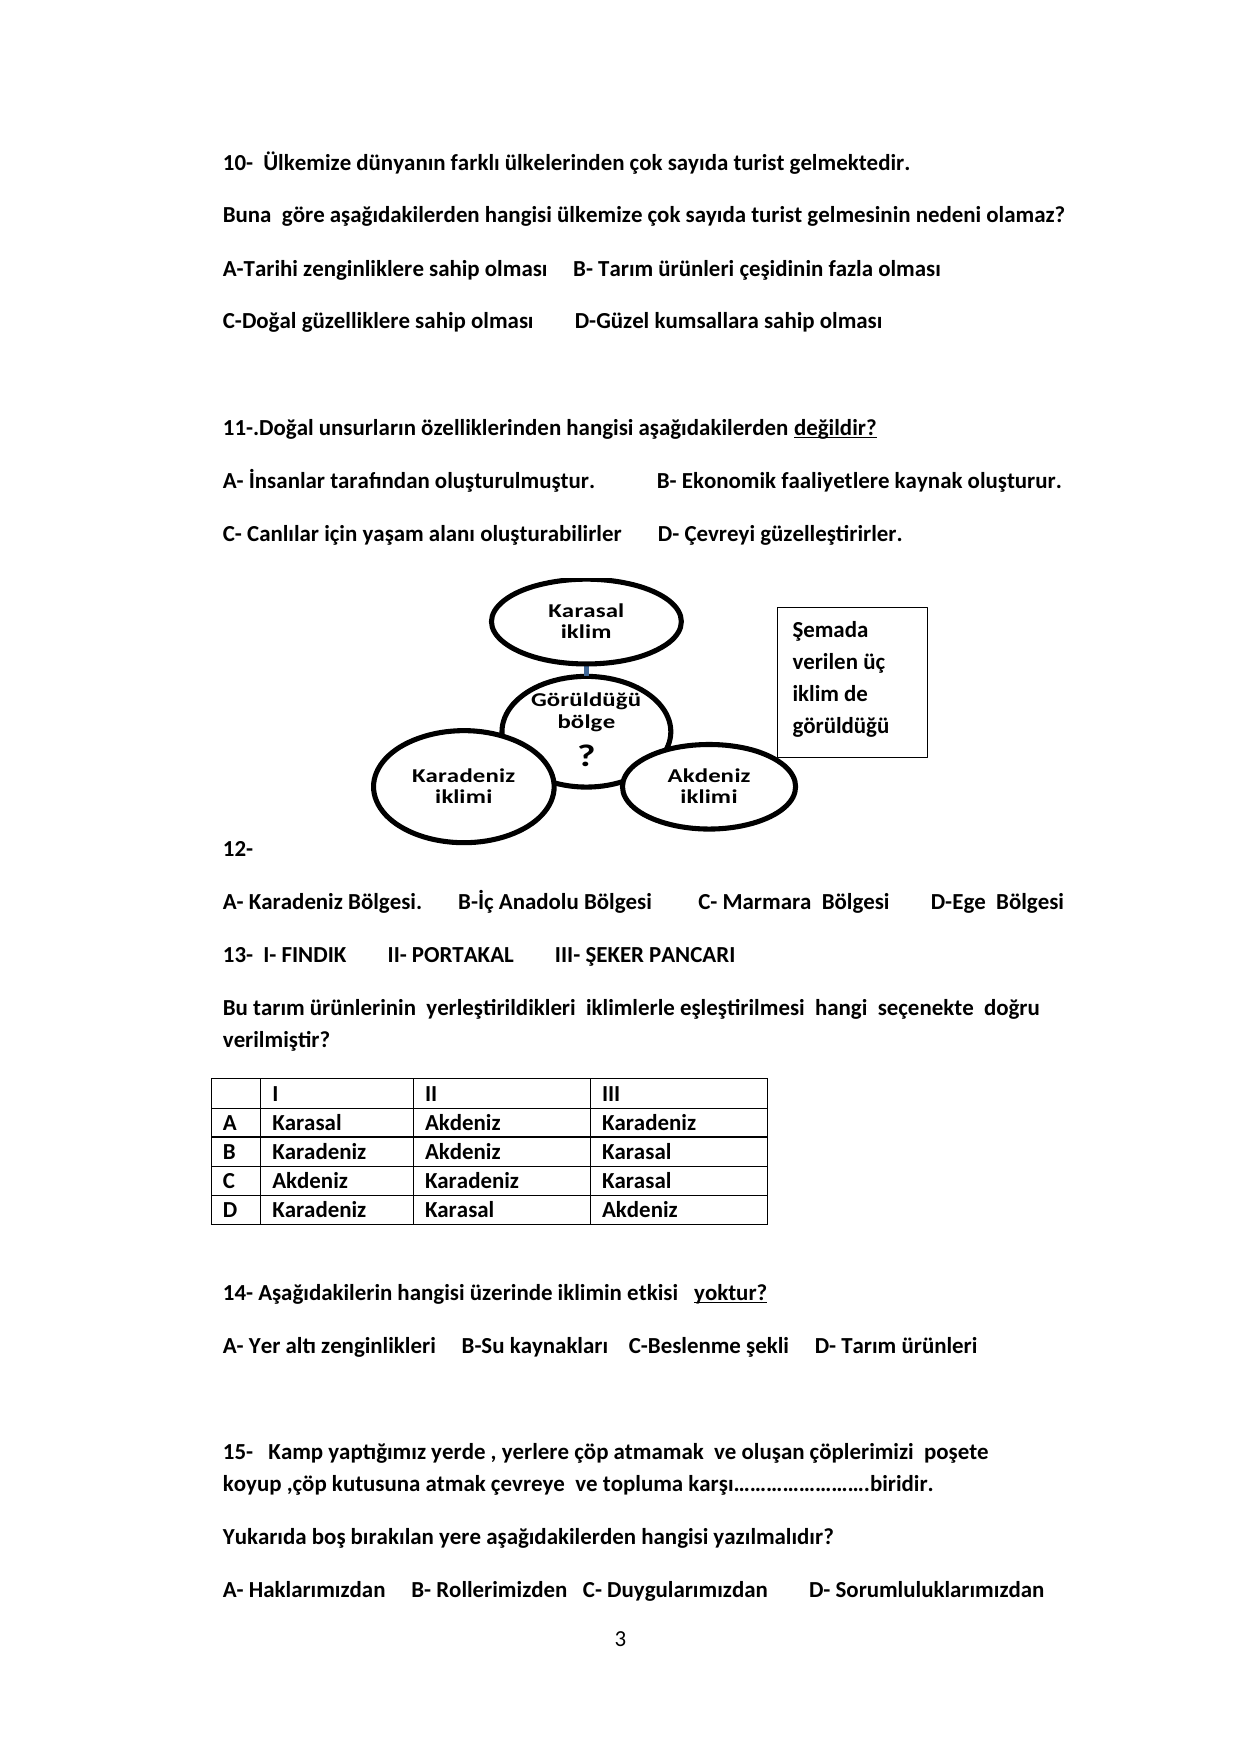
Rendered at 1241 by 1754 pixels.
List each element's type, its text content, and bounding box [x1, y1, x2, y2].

text 15- Kamp yaptığımız yerde , yerlere çöp atmamak ve oluşan çöplerimizi poşete koyup ,çöp kutusuna atmak çevreye ve topluma karşı…………………….biridir. [223, 1437, 1093, 1497]
text 11-.Doğal unsurların özelliklerinden hangisi aşağıdakilerden değildir? [223, 413, 1093, 441]
table_cell Karadeniz [414, 1167, 590, 1194]
text A- Haklarımızdan B- Rollerimizden C- Duygularımızdan D- Sorumluluklarımızdan [223, 1575, 1093, 1603]
text A- Karadeniz Bölgesi. B-İç Anadolu Bölgesi C- Marmara Bölgesi D-Ege Bölgesi [223, 887, 1093, 915]
table_cell Akdeniz [261, 1167, 413, 1194]
table_header II [414, 1079, 590, 1107]
text Bu tarım ürünlerinin yerleştirildikleri iklimlerle eşleştirilmesi hangi seçenekte doğru verilmiştir? [223, 993, 1093, 1053]
table_header I [261, 1079, 413, 1107]
text 13- I- FINDIK II- PORTAKAL III- ŞEKER PANCARI [223, 940, 1093, 968]
table_cell Karadeniz [261, 1138, 413, 1166]
text 14- Aşağıdakilerin hangisi üzerinde iklimin etkisi yoktur? [223, 1278, 1093, 1306]
text Yukarıda boş bırakılan yere aşağıdakilerden hangisi yazılmalıdır? [223, 1522, 1093, 1550]
table_cell Akdeniz [591, 1196, 767, 1224]
text A- Yer altı zenginlikleri B-Su kaynakları C-Beslenme şekli D- Tarım ürünleri [223, 1331, 1093, 1359]
table_cell Karasal [591, 1138, 767, 1166]
table_cell Karadeniz [261, 1196, 413, 1224]
table_cell Karadeniz [591, 1109, 767, 1136]
text Buna göre aşağıdakilerden hangisi ülkemize çok sayıda turist gelmesinin nedeni olamaz? [223, 201, 1093, 229]
table_cell C [212, 1167, 260, 1194]
table_cell Karasal [591, 1167, 767, 1194]
table_cell Karasal [261, 1109, 413, 1136]
table_cell D [212, 1196, 260, 1224]
table_header [212, 1079, 260, 1107]
table_cell Karasal [414, 1196, 590, 1224]
text A-Tarihi zenginliklere sahip olması B- Tarım ürünleri çeşidinin fazla olması [223, 254, 1093, 282]
table_cell Akdeniz [414, 1109, 590, 1136]
table_header III [591, 1079, 767, 1107]
table_cell Akdeniz [414, 1138, 590, 1166]
text A- İnsanlar tarafından oluşturulmuştur. B- Ekonomik faaliyetlere kaynak oluşturur. [223, 466, 1093, 494]
text 12- [223, 572, 1093, 862]
text C- Canlılar için yaşam alanı oluşturabilirler D- Çevreyi güzelleştirirler. [223, 519, 1093, 547]
text 10- Ülkemize dünyanın farklı ülkelerinden çok sayıda turist gelmektedir. [223, 148, 1093, 176]
table_cell A [212, 1109, 260, 1136]
table_cell B [212, 1138, 260, 1166]
text C-Doğal güzelliklere sahip olması D-Güzel kumsallara sahip olması [223, 307, 1093, 335]
